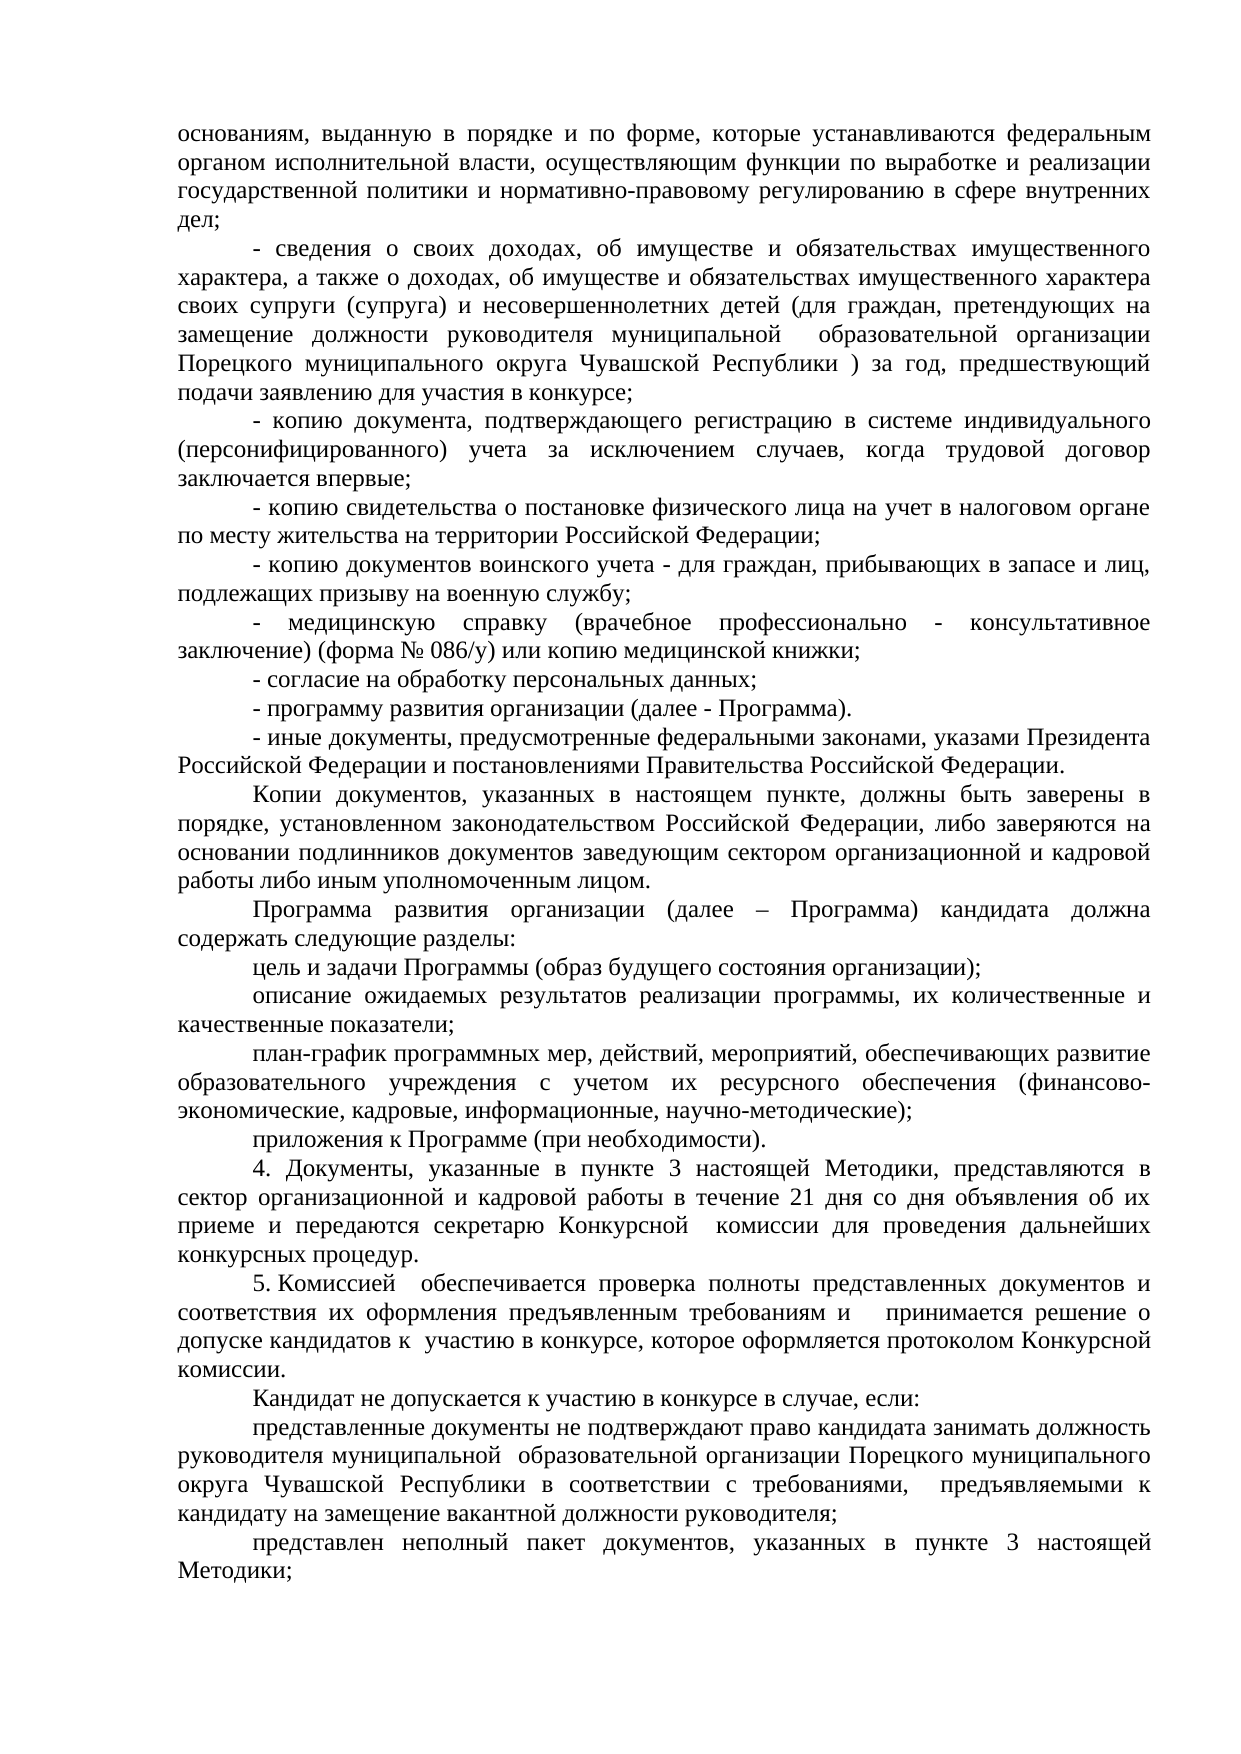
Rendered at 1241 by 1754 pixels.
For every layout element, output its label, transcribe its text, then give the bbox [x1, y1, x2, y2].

text - согласие на обработку персональных данных; [177, 664, 1152, 693]
text приложения к Программе (при необходимости). [177, 1124, 1152, 1153]
text план-график программных мер, действий, мероприятий, обеспечивающих развитие образовательного учреждения с учетом их ресурсного обеспечения (финансово-экономические, кадровые, информационные, научно-методические); [177, 1038, 1152, 1124]
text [177, 118, 1152, 233]
text 4. Документы, указанные в пункте 3 настоящей Методики, представляются в сектор организационной и кадровой работы в течение 21 дня со дня объявления об их приеме и передаются секретарю Конкурсной комиссии для проведения дальнейших конкурсных процедур. [177, 1153, 1152, 1268]
text Кандидат не допускается к участию в конкурсе в случае, если: [177, 1383, 1152, 1412]
text - медицинскую справку (врачебное профессионально - консультативное заключение) (форма № 086/у) или копию медицинской книжки; [177, 607, 1152, 664]
text Программа развития организации (далее – Программа) кандидата должна содержать следующие разделы: [177, 894, 1152, 952]
text описание ожидаемых результатов реализации программы, их количественные и качественные показатели; [177, 981, 1152, 1038]
text - иные документы, предусмотренные федеральными законами, указами Президента Российской Федерации и постановлениями Правительства Российской Федерации. [177, 722, 1152, 779]
text - копию свидетельства о постановке физического лица на учет в налоговом органе по месту жительства на территории Российской Федерации; [177, 492, 1152, 549]
text - сведения о своих доходах, об имуществе и обязательствах имущественного характера, а также о доходах, об имуществе и обязательствах имущественного характера своих супруги (супруга) и несовершеннолетних детей (для граждан, претендующих на замещение должности руководителя муниципальной образовательной организации Порецкого муниципального округа Чувашской Республики ) за год, предшествующий подачи заявлению для участия в конкурсе; [177, 233, 1152, 406]
text Копии документов, указанных в настоящем пункте, должны быть заверены в порядке, установленном законодательством Российской Федерации, либо заверяются на основании подлинников документов заведующим сектором организационной и кадровой работы либо иным уполномоченным лицом. [177, 779, 1152, 894]
text - копию документов воинского учета - для граждан, прибывающих в запасе и лиц, подлежащих призыву на военную службу; [177, 549, 1152, 607]
text цель и задачи Программы (образ будущего состояния организации); [177, 952, 1152, 981]
text представленные документы не подтверждают право кандидата занимать должность руководителя муниципальной образовательной организации Порецкого муниципального округа Чувашской Республики в соответствии с требованиями, предъявляемыми к кандидату на замещение вакантной должности руководителя; [177, 1412, 1152, 1527]
text представлен неполный пакет документов, указанных в пункте 3 настоящей Методики; [177, 1527, 1152, 1584]
text - копию документа, подтверждающего регистрацию в системе индивидуального (персонифицированного) учета за исключением случаев, когда трудовой договор заключается впервые; [177, 406, 1152, 492]
text 5. Комиссией обеспечивается проверка полноты представленных документов и соответствия их оформления предъявленным требованиям и принимается решение о допуске кандидатов к участию в конкурсе, которое оформляется протоколом Конкурсной комиссии. [177, 1268, 1152, 1383]
text - программу развития организации (далее - Программа). [177, 693, 1152, 722]
